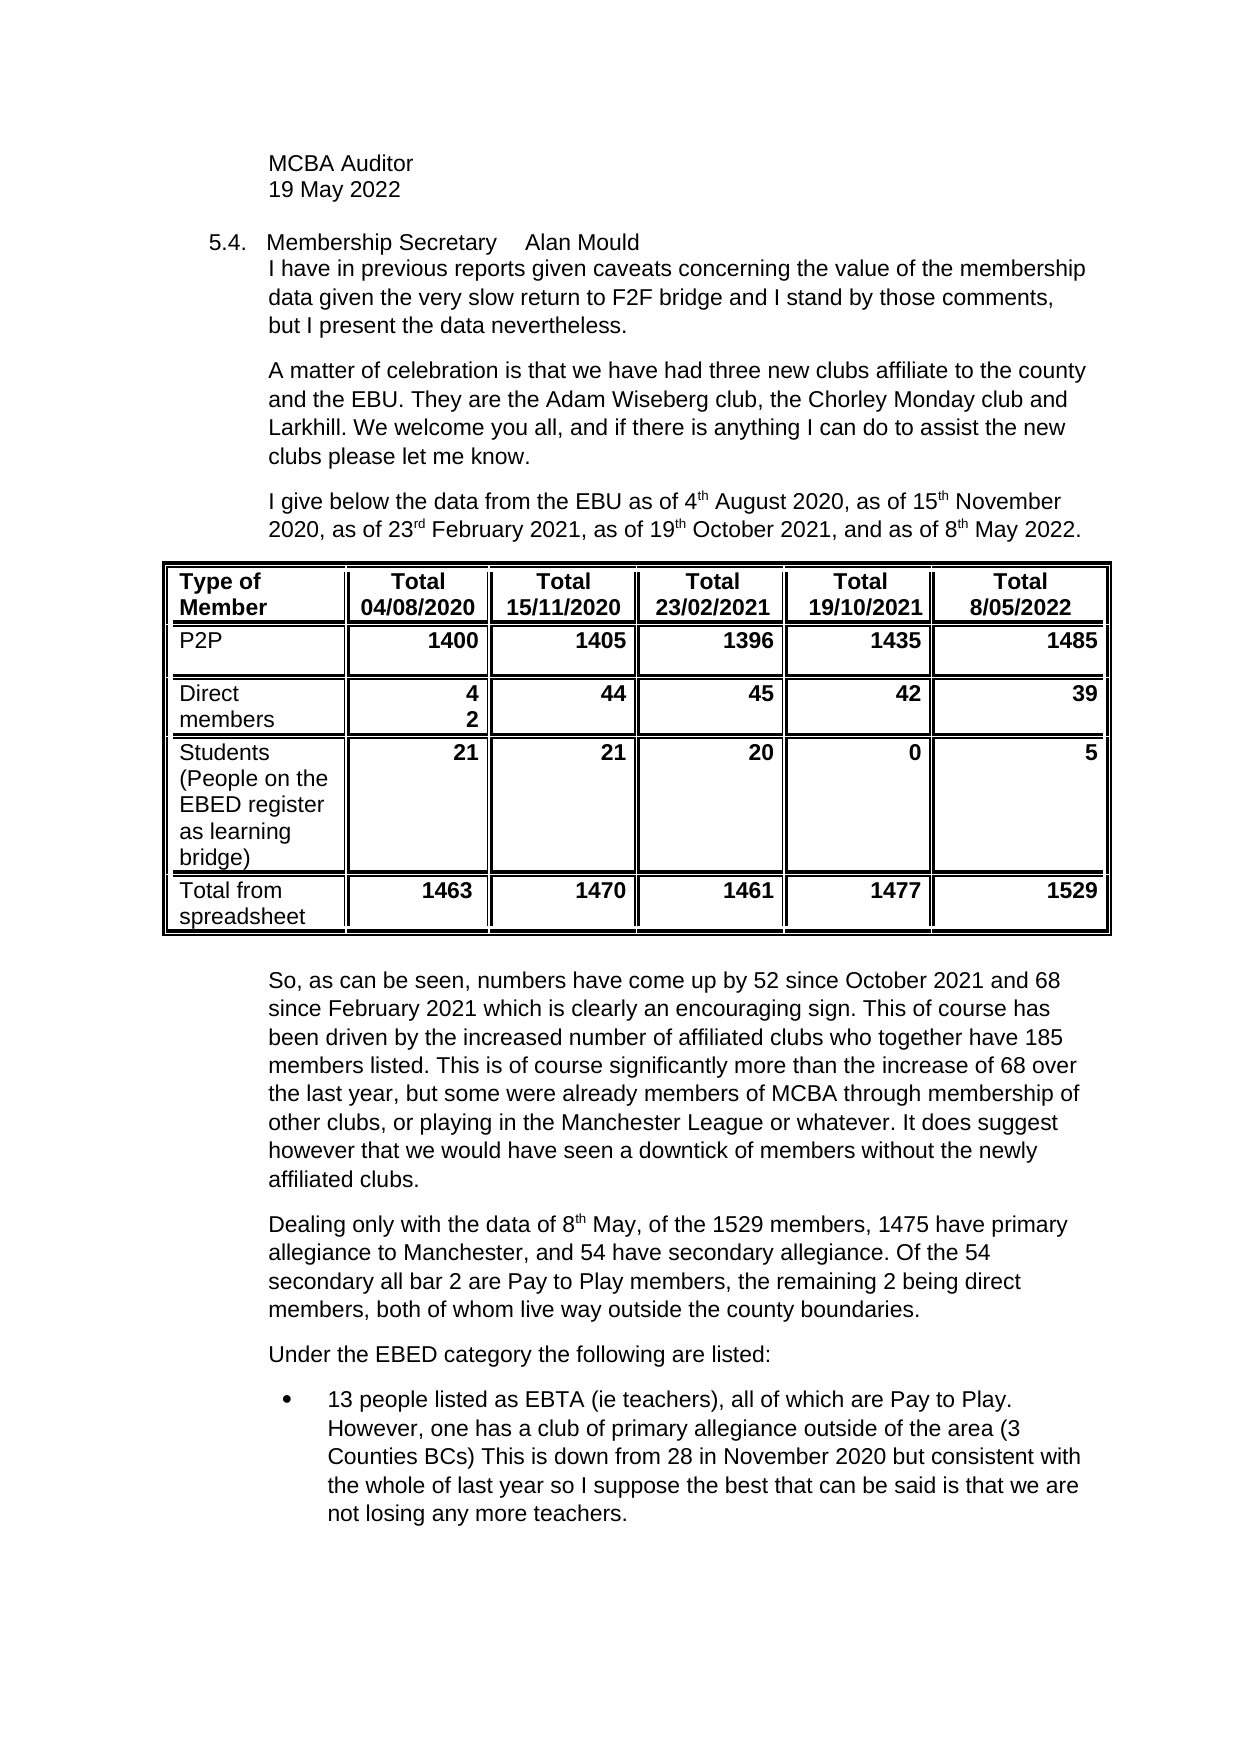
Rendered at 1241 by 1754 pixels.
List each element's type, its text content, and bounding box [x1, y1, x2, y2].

table_cell 1470 [490, 870, 637, 929]
table_header Type of Member [165, 565, 347, 620]
table_cell 1529 [932, 870, 1109, 929]
text Under the EBED category the following are listed: [268, 1341, 1090, 1368]
text So, as can be seen, numbers have come up by 52 since October 2021 and 68 since February 2021 which is clearly an encouraging sign. This of course has been driven by the increased number of affiliated clubs who together have 185 members listed. This is of course significantly more than the increase of 68 over the last year, but some were already members of MCBA through membership of other clubs, or playing in the Manchester League or whatever. It does suggest however that we would have seen a downtick of members without the newly affiliated clubs. [268, 967, 1090, 1192]
text I give below the data from the EBU as of 4th August 2020, as of 15th November 2020, as of 23rd February 2021, as of 19th October 2021, and as of 8th May 2022. [268, 488, 1090, 543]
table_header Total 23/02/2021 [637, 565, 785, 620]
list Membership Secretary Alan Mould [208, 229, 1090, 255]
text A matter of celebration is that we have had three new clubs affiliate to the county and the EBU. They are the Adam Wiseberg club, the Chorley Monday club and Larkhill. We welcome you all, and if there is anything I can do to assist the new clubs please let me know. [268, 357, 1090, 469]
table_cell 42 [788, 680, 929, 732]
table_cell 1405 [493, 627, 634, 673]
text I have in previous reports given caveats concerning the value of the membership data given the very slow return to F2F bridge and I stand by those comments, but I present the data nevertheless. [268, 255, 1090, 339]
table_cell 1396 [640, 627, 782, 673]
table_cell 39 [932, 674, 1109, 732]
table_header Total 04/08/2020 [347, 565, 490, 620]
table_cell Total from spreadsheet [165, 870, 347, 929]
table_cell 5 [932, 733, 1109, 870]
table_cell 21 [493, 739, 634, 870]
table_cell 44 [493, 680, 634, 732]
table_cell 1461 [637, 870, 785, 929]
table_cell 1435 [788, 627, 929, 673]
table_header Total 19/10/2021 [785, 565, 932, 620]
table_cell P2P [165, 620, 347, 673]
table_cell 1477 [785, 870, 932, 929]
table_cell 45 [640, 680, 782, 732]
text Dealing only with the data of 8th May, of the 1529 members, 1475 have primary allegiance to Manchester, and 54 have secondary allegiance. Of the 54 secondary all bar 2 are Pay to Play members, the remaining 2 being direct members, both of whom live way outside the county boundaries. [268, 1211, 1090, 1322]
text MCBA Auditor [268, 150, 1090, 176]
table_cell 0 [788, 739, 929, 870]
text 19 May 2022 [268, 176, 1090, 203]
table_cell Direct members [165, 674, 347, 732]
table_header Total 8/05/2022 [932, 568, 1106, 620]
table_cell 1463 [347, 870, 490, 929]
table_cell 21 [350, 739, 487, 870]
table_cell 1400 [350, 627, 487, 673]
table_cell 42 [350, 680, 487, 732]
table_cell Students (People on the EBED register as learning bridge) [165, 733, 347, 870]
table_header Total 15/11/2020 [490, 565, 637, 620]
list 13 people listed as EBTA (ie teachers), all of which are Pay to Play. However, one has a club of primary allegiance outside of the area (3 Counties BCs) This is down from 28 in November 2020 but consistent with the whole of last year so I suppose the best that can be said is that we are not losing any more teachers. [283, 1386, 1090, 1526]
table_cell 20 [640, 739, 782, 870]
table_cell 1485 [932, 620, 1109, 673]
